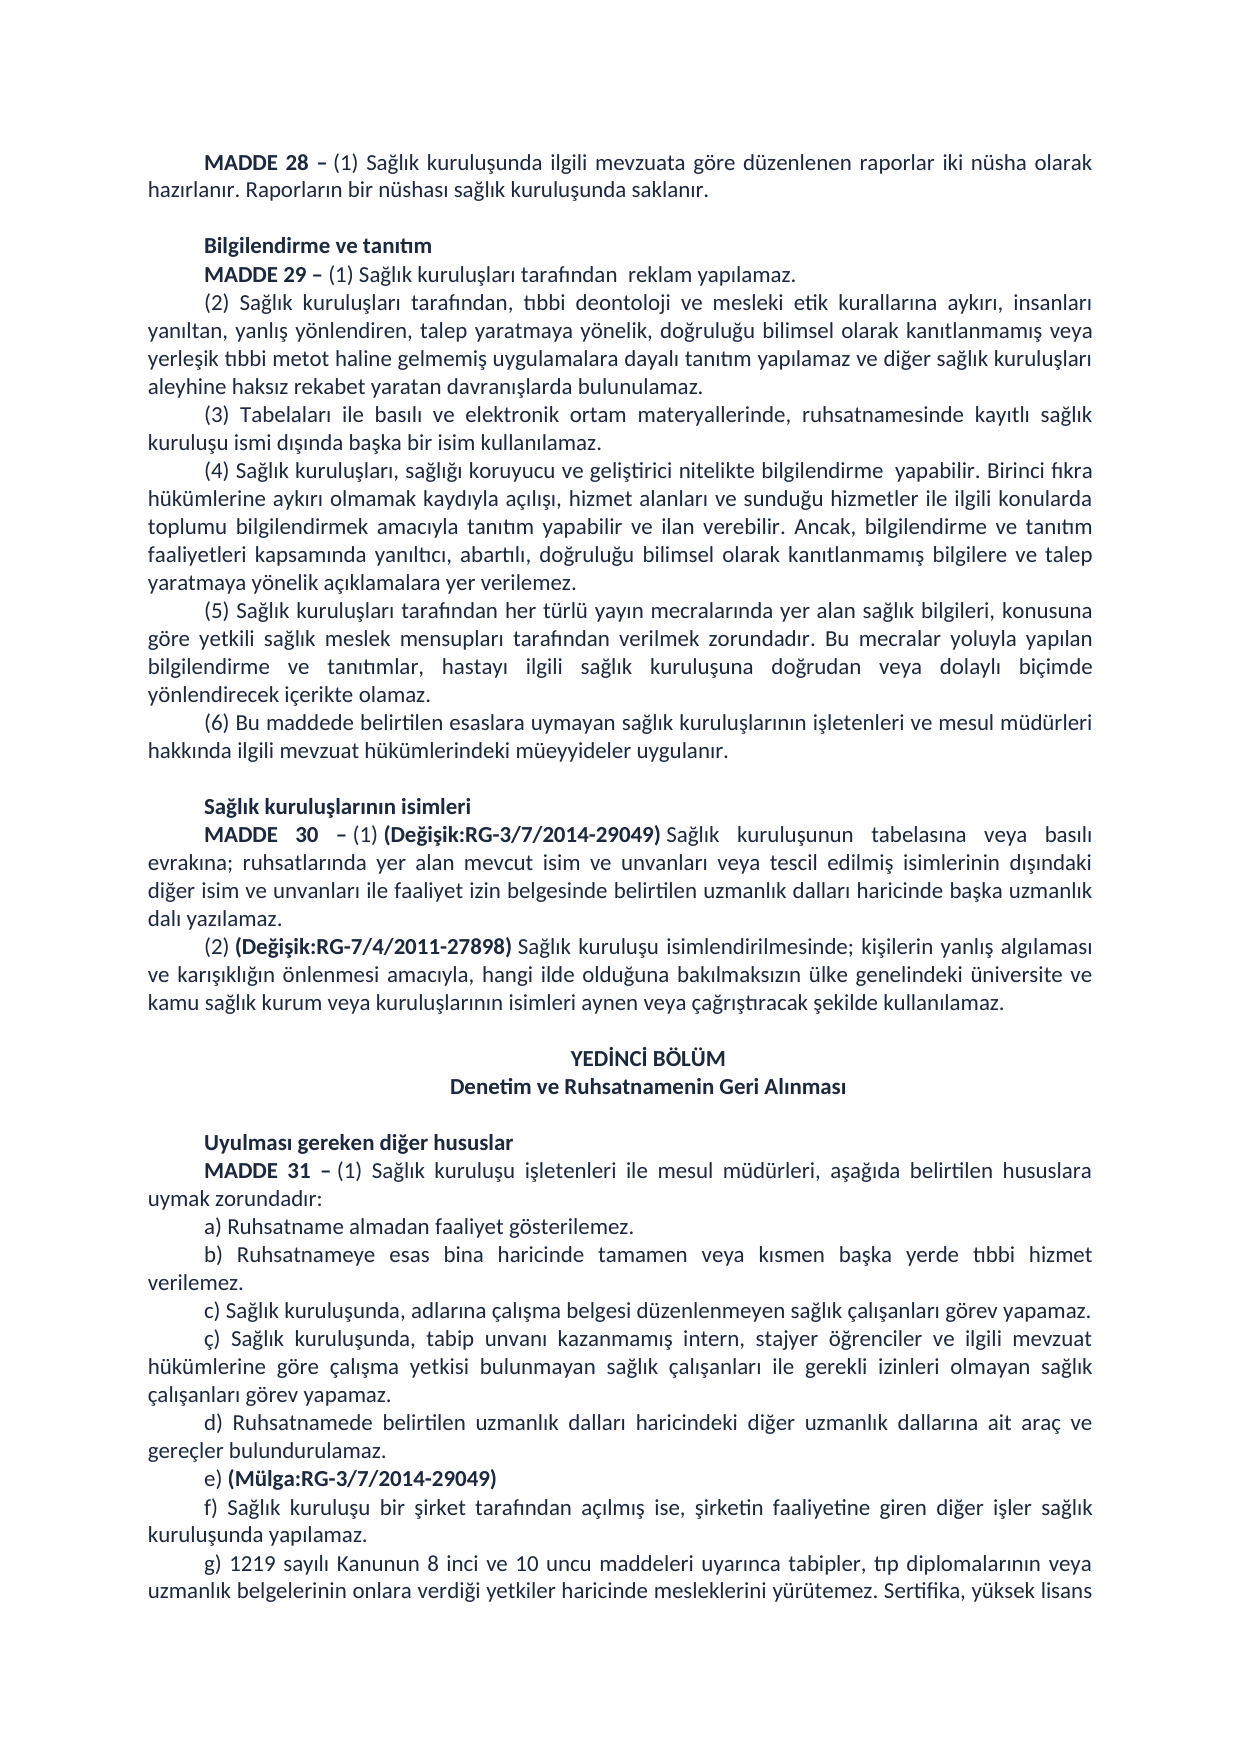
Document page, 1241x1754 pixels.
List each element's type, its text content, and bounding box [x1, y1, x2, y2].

text (6) Bu maddede belirtilen esaslara uymayan sağlık kuruluşlarının işletenleri ve mesul müdürleri hakkında ilgili mevzuat hükümlerindeki müeyyideler uygulanır. [148, 708, 1093, 764]
text ç) Sağlık kuruluşunda, tabip unvanı kazanmamış intern, stajyer öğrenciler ve ilgili mevzuat hükümlerine göre çalışma yetkisi bulunmayan sağlık çalışanları ile gerekli izinleri olmayan sağlık çalışanları görev yapamaz. [148, 1324, 1093, 1408]
text MADDE 31 – (1) Sağlık kuruluşu işletenleri ile mesul müdürleri, aşağıda belirtilen hususlara uymak zorundadır: [148, 1156, 1093, 1212]
text (2) Sağlık kuruluşları tarafından, tıbbi deontoloji ve mesleki etik kurallarına aykırı, insanları yanıltan, yanlış yönlendiren, talep yaratmaya yönelik, doğruluğu bilimsel olarak kanıtlanmamış veya yerleşik tıbbi metot haline gelmemiş uygulamalara dayalı tanıtım yapılamaz ve diğer sağlık kuruluşları aleyhine haksız rekabet yaratan davranışlarda bulunulamaz. [148, 288, 1093, 400]
text f) Sağlık kuruluşu bir şirket tarafından açılmış ise, şirketin faaliyetine giren diğer işler sağlık kuruluşunda yapılamaz. [148, 1493, 1093, 1549]
text Denetim ve Ruhsatnamenin Geri Alınması [148, 1072, 1093, 1100]
text (5) Sağlık kuruluşları tarafından her türlü yayın mecralarında yer alan sağlık bilgileri, konusuna göre yetkili sağlık meslek mensupları tarafından verilmek zorundadır. Bu mecralar yoluyla yapılan bilgilendirme ve tanıtımlar, hastayı ilgili sağlık kuruluşuna doğrudan veya dolaylı biçimde yönlendirecek içerikte olamaz. [148, 596, 1093, 708]
text Bilgilendirme ve tanıtım [148, 232, 1093, 260]
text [148, 1549, 1093, 1605]
text (2) (Değişik:RG-7/4/2011-27898) Sağlık kuruluşu isimlendirilmesinde; kişilerin yanlış algılaması ve karışıklığın önlenmesi amacıyla, hangi ilde olduğuna bakılmaksızın ülke genelindeki üniversite ve kamu sağlık kurum veya kuruluşlarının isimleri aynen veya çağrıştıracak şekilde kullanılamaz. [148, 932, 1093, 1016]
text c) Sağlık kuruluşunda, adlarına çalışma belgesi düzenlenmeyen sağlık çalışanları görev yapamaz. [148, 1296, 1093, 1324]
text MADDE 30 – (1) (Değişik:RG-3/7/2014-29049) Sağlık kuruluşunun tabelasına veya basılı evrakına; ruhsatlarında yer alan mevcut isim ve unvanları veya tescil edilmiş isimlerinin dışındaki diğer isim ve unvanları ile faaliyet izin belgesinde belirtilen uzmanlık dalları haricinde başka uzmanlık dalı yazılamaz. [148, 820, 1093, 932]
text b) Ruhsatnameye esas bina haricinde tamamen veya kısmen başka yerde tıbbi hizmet verilemez. [148, 1240, 1093, 1296]
text Sağlık kuruluşlarının isimleri [148, 792, 1093, 820]
text e) (Mülga:RG-3/7/2014-29049) [148, 1464, 1093, 1493]
text d) Ruhsatnamede belirtilen uzmanlık dalları haricindeki diğer uzmanlık dallarına ait araç ve gereçler bulundurulamaz. [148, 1408, 1093, 1464]
text Uyulması gereken diğer hususlar [148, 1128, 1093, 1156]
text a) Ruhsatname almadan faaliyet gösterilemez. [148, 1212, 1093, 1240]
text MADDE 29 – (1) Sağlık kuruluşları tarafından reklam yapılamaz. [148, 260, 1093, 288]
text (4) Sağlık kuruluşları, sağlığı koruyucu ve geliştirici nitelikte bilgilendirme yapabilir. Birinci fıkra hükümlerine aykırı olmamak kaydıyla açılışı, hizmet alanları ve sunduğu hizmetler ile ilgili konularda toplumu bilgilendirmek amacıyla tanıtım yapabilir ve ilan verebilir. Ancak, bilgilendirme ve tanıtım faaliyetleri kapsamında yanıltıcı, abartılı, doğruluğu bilimsel olarak kanıtlanmamış bilgilere ve talep yaratmaya yönelik açıklamalara yer verilemez. [148, 456, 1093, 596]
text (3) Tabelaları ile basılı ve elektronik ortam materyallerinde, ruhsatnamesinde kayıtlı sağlık kuruluşu ismi dışında başka bir isim kullanılamaz. [148, 400, 1093, 456]
text MADDE 28 – (1) Sağlık kuruluşunda ilgili mevzuata göre düzenlenen raporlar iki nüsha olarak hazırlanır. Raporların bir nüshası sağlık kuruluşunda saklanır. [148, 148, 1093, 204]
text YEDİNCİ BÖLÜM [148, 1044, 1093, 1072]
